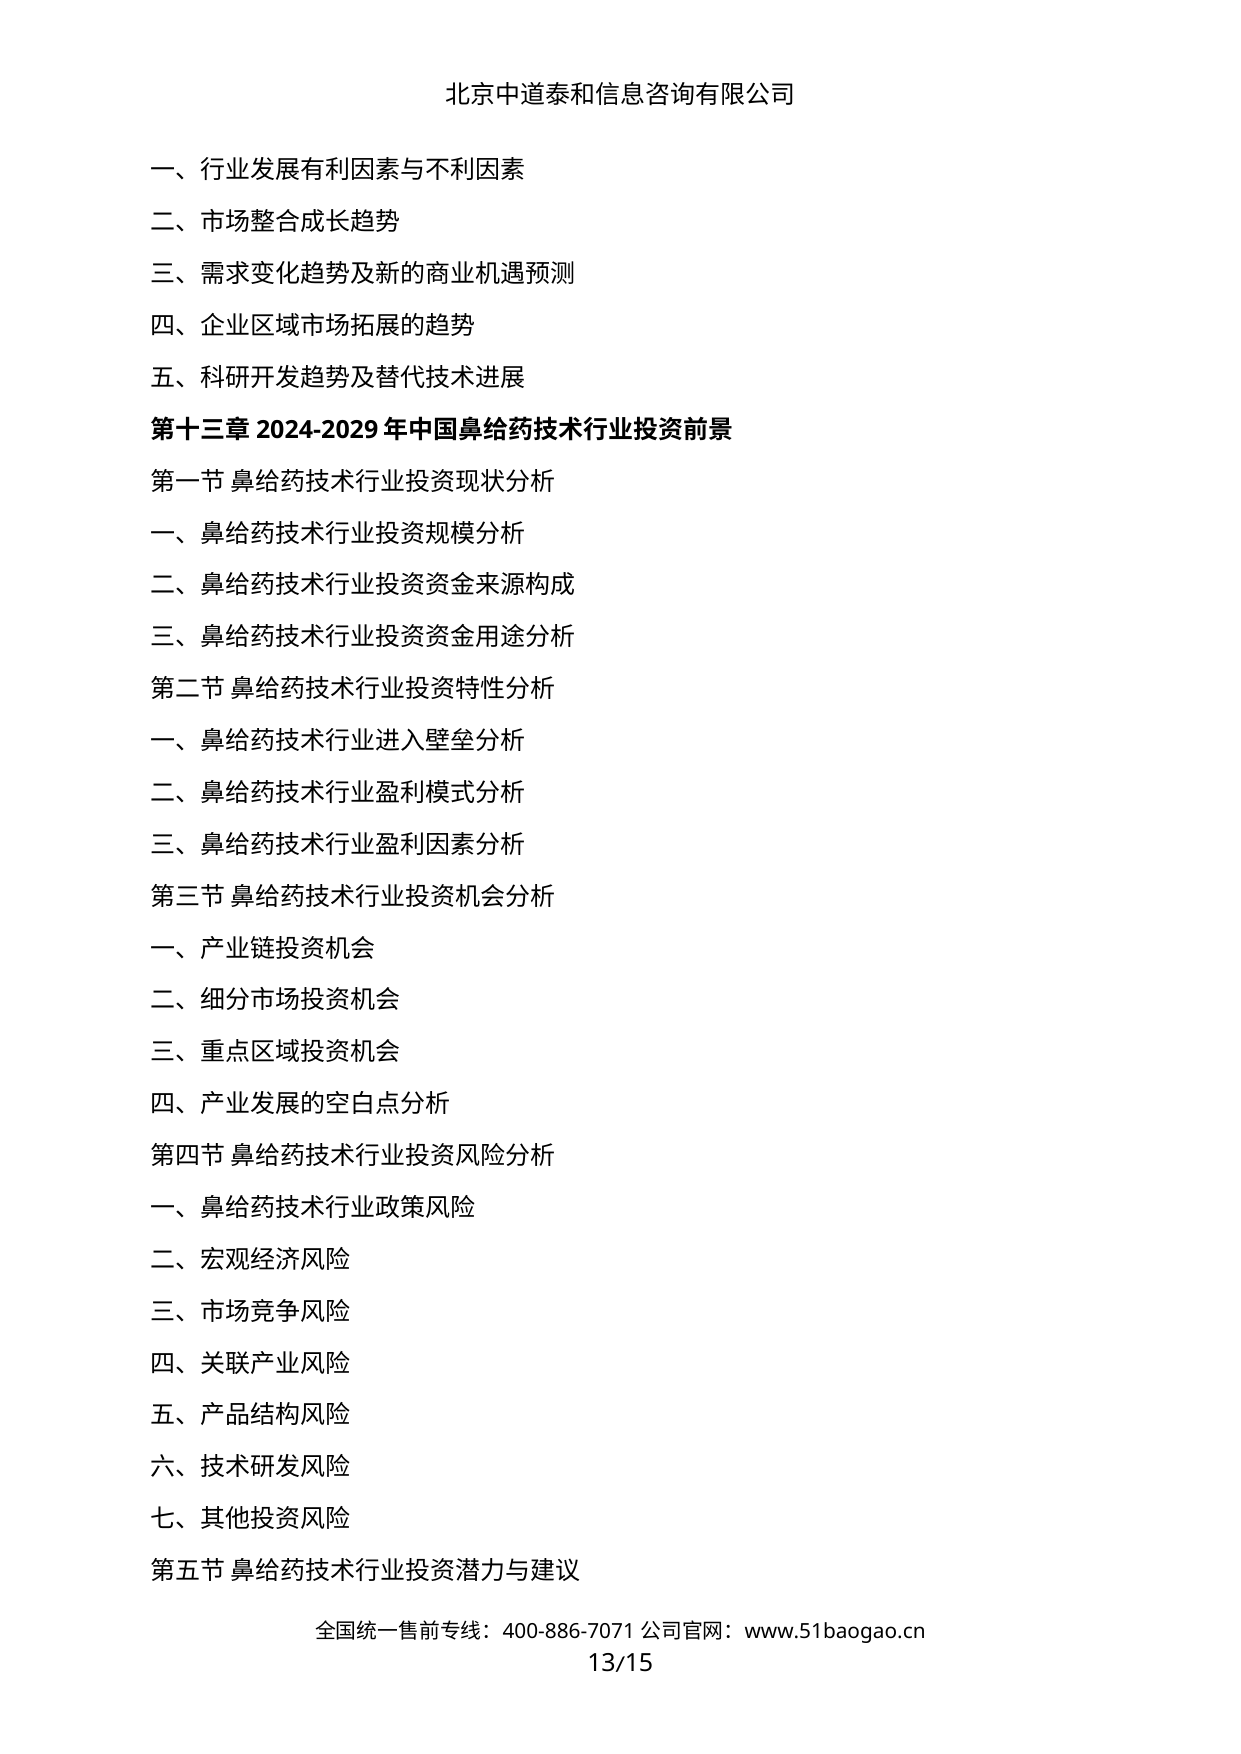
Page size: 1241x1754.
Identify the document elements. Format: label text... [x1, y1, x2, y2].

text 二、鼻给药技术行业投资资金来源构成 [150, 565, 1090, 601]
text 三、市场竞争风险 [150, 1291, 1090, 1327]
text 二、鼻给药技术行业盈利模式分析 [150, 772, 1090, 809]
text 五、产品结构风险 [150, 1395, 1090, 1431]
text 第三节 鼻给药技术行业投资机会分析 [150, 876, 1090, 912]
text 一、产业链投资机会 [150, 928, 1090, 964]
text 第二节 鼻给药技术行业投资特性分析 [150, 669, 1090, 705]
text 第五节 鼻给药技术行业投资潜力与建议 [150, 1551, 1090, 1587]
text 五、科研开发趋势及替代技术进展 [150, 357, 1090, 394]
text 第四节 鼻给药技术行业投资风险分析 [150, 1136, 1090, 1172]
text 一、鼻给药技术行业政策风险 [150, 1187, 1090, 1224]
text 四、产业发展的空白点分析 [150, 1084, 1090, 1120]
text 第十三章 2024-2029年中国鼻给药技术行业投资前景 [150, 409, 1090, 446]
text 四、关联产业风险 [150, 1343, 1090, 1379]
text 一、行业发展有利因素与不利因素 [150, 150, 1090, 186]
text 六、技术研发风险 [150, 1447, 1090, 1483]
text 二、市场整合成长趋势 [150, 202, 1090, 238]
text 一、鼻给药技术行业投资规模分析 [150, 513, 1090, 549]
text 三、鼻给药技术行业盈利因素分析 [150, 824, 1090, 861]
text 一、鼻给药技术行业进入壁垒分析 [150, 721, 1090, 757]
text 三、鼻给药技术行业投资资金用途分析 [150, 617, 1090, 653]
text 四、企业区域市场拓展的趋势 [150, 306, 1090, 342]
text 三、需求变化趋势及新的商业机遇预测 [150, 254, 1090, 290]
text 七、其他投资风险 [150, 1499, 1090, 1535]
text 三、重点区域投资机会 [150, 1032, 1090, 1068]
text 二、宏观经济风险 [150, 1239, 1090, 1276]
text 第一节 鼻给药技术行业投资现状分析 [150, 461, 1090, 497]
text 二、细分市场投资机会 [150, 980, 1090, 1016]
